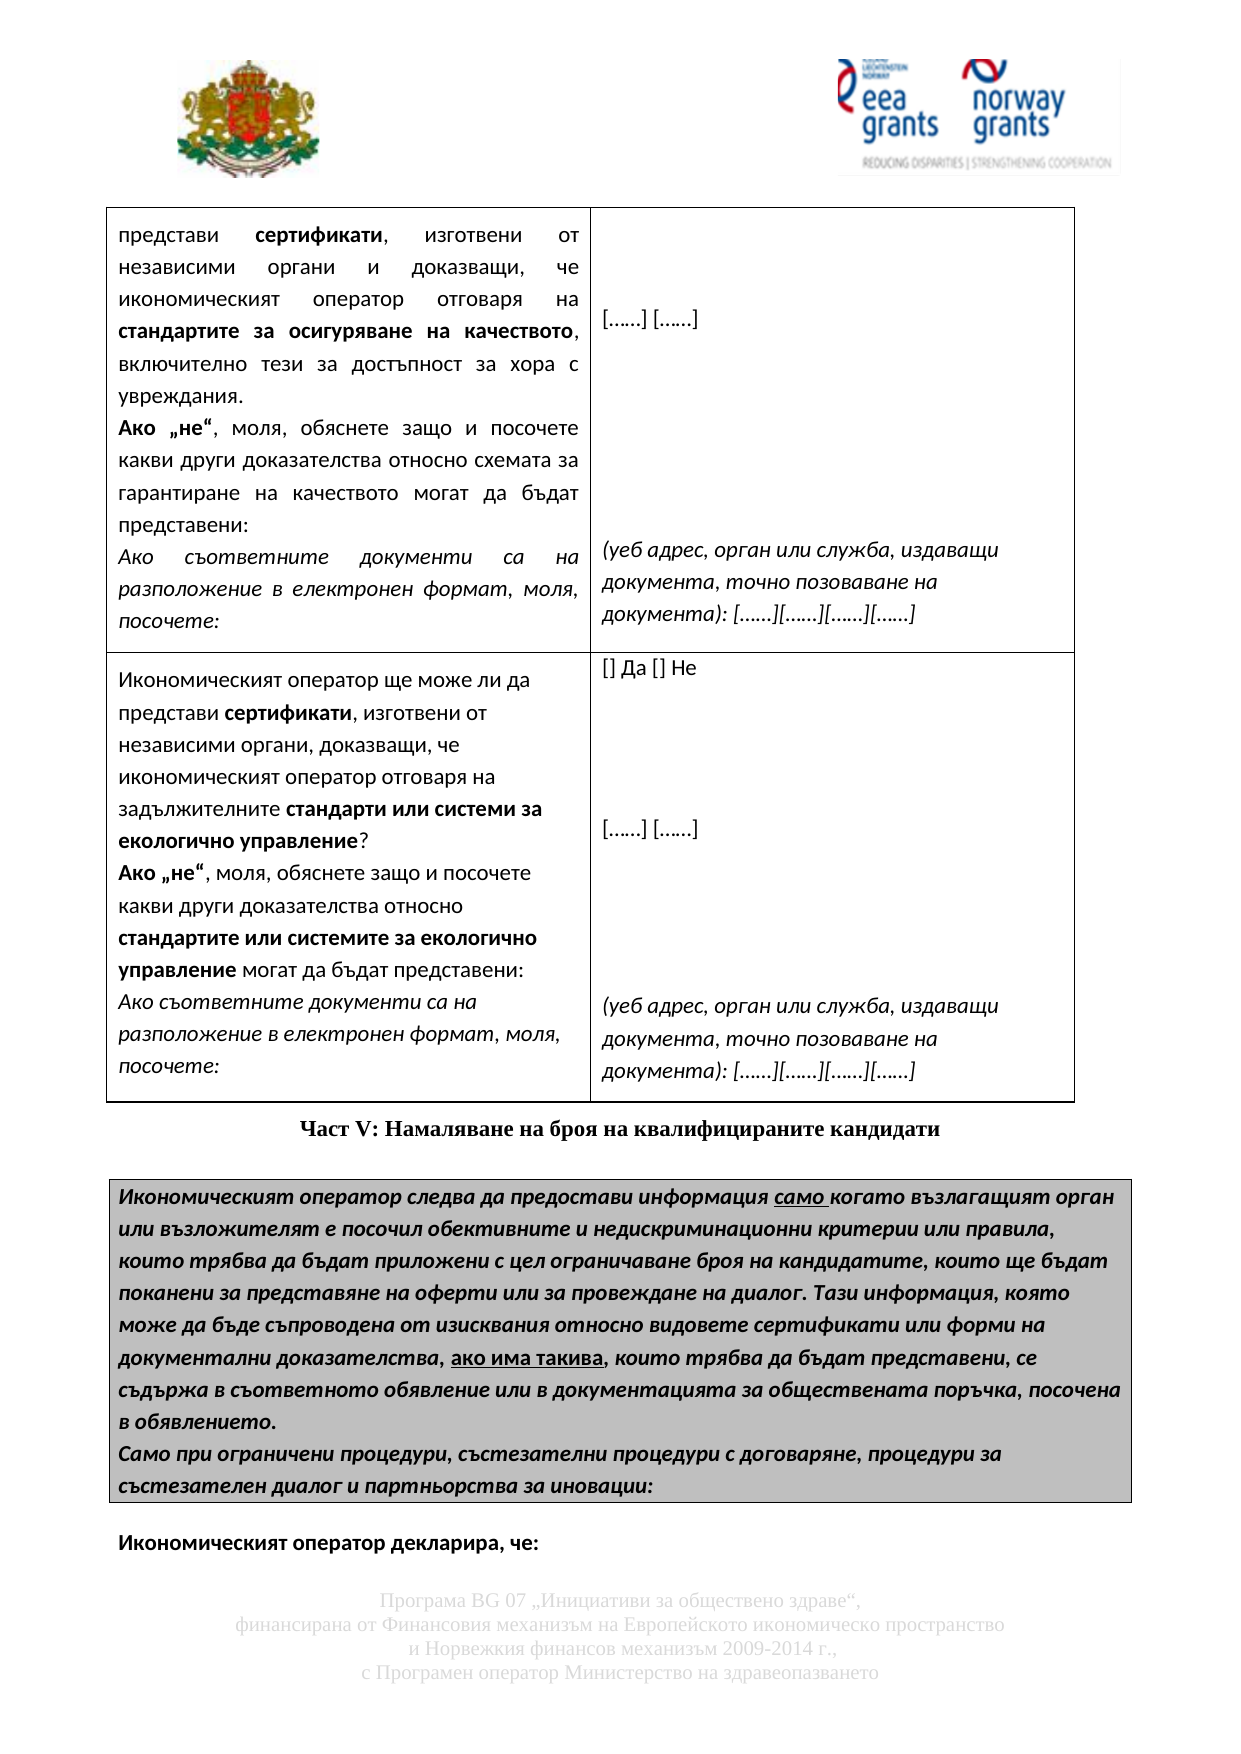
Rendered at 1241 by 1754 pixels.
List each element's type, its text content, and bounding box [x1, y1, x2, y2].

table_cell Икономическият оператор ще може ли да представи сертификати, изготвени от независими органи, доказващи, че икономическият оператор отговаря на задължителните стандарти или системи за екологично управление? Ако „не“, моля, обяснете защо и посочете какви други доказателства относно стандартите или системите за екологично управление могат да бъдат представени: Ако съответните документи са на разположение в електронен формат, моля, посочете: [107, 653, 590, 1101]
text Икономическият оператор декларира, че: [118, 1528, 1122, 1556]
table_cell [] Да [] Не [……] [……] (уеб адрес, орган или служба, издаващи документа, точно позоваване на документа): [……][……][……][……] [591, 653, 1074, 1101]
text Част V: Намаляване на броя на квалифицираните кандидати [118, 1115, 1122, 1141]
text Икономическият оператор следва да предостави информация само когато възлагащият орган или възложителят е посочил обективните и недискриминационни критерии или правила, които трябва да бъдат приложени с цел ограничаване броя на кандидатите, които ще бъдат поканени за представяне на оферти или за провеждане на диалог. Тази информация, която може да бъде съпроводена от изисквания относно видовете сертификати или форми на документални доказателства, ако има такива, които трябва да бъдат представени, се съдържа в съответното обявление или в документацията за обществената поръчка, посочена в обявлението. Само при ограничени процедури, състезателни процедури с договаряне, процедури за състезателен диалог и партньорства за иновации: [110, 1180, 1131, 1502]
picture [837, 59, 1123, 178]
picture [177, 60, 320, 178]
table_cell [] Да [] Не [……] [……] (уеб адрес, орган или служба, издаващи документа, точно позоваване на документа): [……][……][……][……] [591, 208, 1074, 652]
